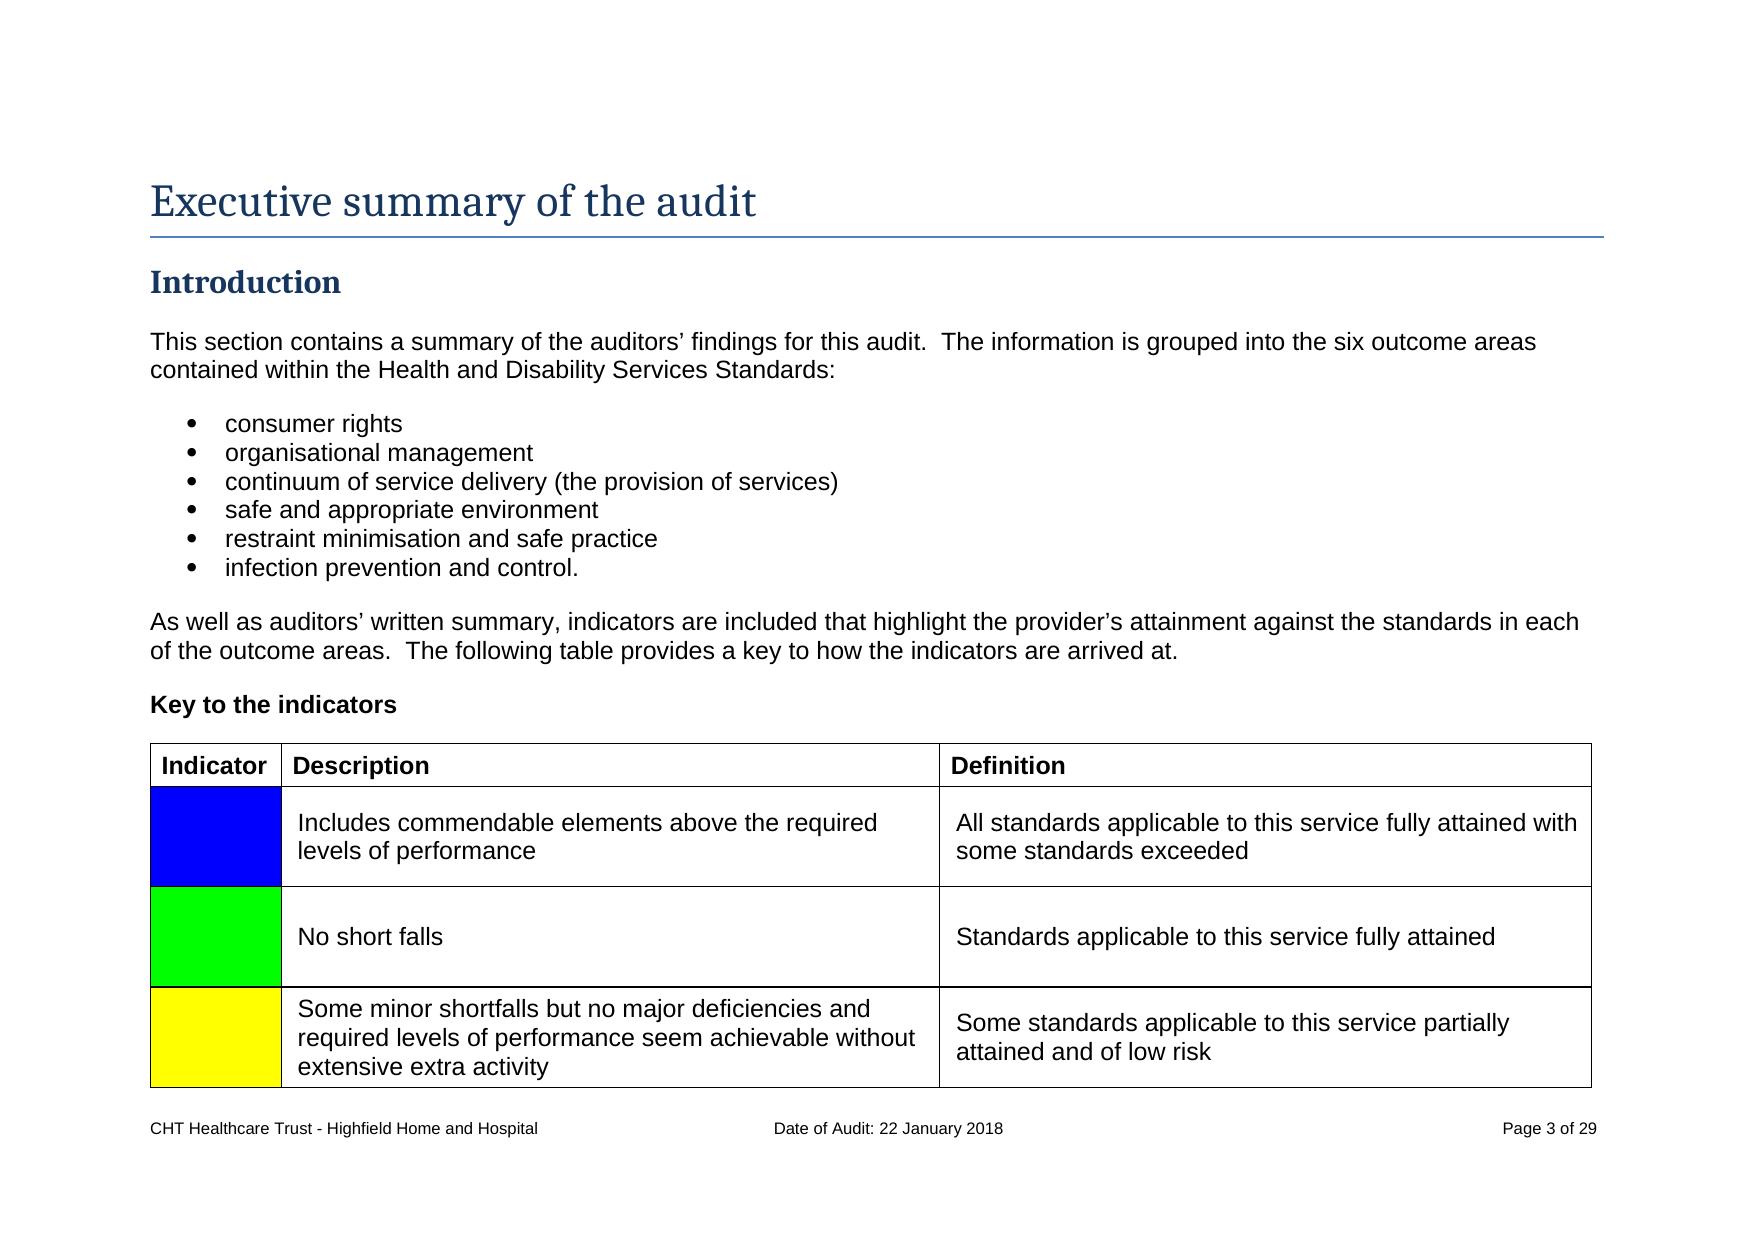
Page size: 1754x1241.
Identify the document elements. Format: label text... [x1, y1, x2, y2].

list consumer rights [187, 409, 1604, 438]
subtitle Introduction [150, 263, 1604, 301]
table_cell No short falls [282, 887, 939, 986]
list infection prevention and control. [187, 553, 1604, 582]
table_cell [151, 887, 281, 986]
table_cell Some minor shortfalls but no major deficiencies and required levels of performance seem achievable without extensive extra activity [282, 988, 939, 1087]
list organisational management [187, 438, 1604, 467]
table_cell All standards applicable to this service fully attained with some standards exceeded [940, 787, 1591, 886]
table_cell Includes commendable elements above the required levels of performance [282, 787, 939, 886]
text Key to the indicators [150, 689, 1604, 718]
list safe and appropriate environment [187, 496, 1604, 524]
text As well as auditors’ written summary, indicators are included that highlight the provider’s attainment against the standards in each of the outcome areas. The following table provides a key to how the indicators are arrived at. [150, 607, 1604, 664]
text This section contains a summary of the auditors’ findings for this audit. The information is grouped into the six outcome areas contained within the Health and Disability Services Standards: [150, 326, 1604, 384]
table_cell [151, 988, 281, 1087]
table_header Indicator [151, 744, 281, 786]
subtitle Executive summary of the audit [150, 175, 1604, 236]
table_header Description [282, 744, 939, 786]
table_cell Standards applicable to this service fully attained [940, 887, 1591, 986]
list restraint minimisation and safe practice [187, 524, 1604, 553]
table_cell [151, 787, 281, 886]
table_header Definition [940, 744, 1591, 786]
table_cell Some standards applicable to this service partially attained and of low risk [940, 988, 1591, 1087]
list continuum of service delivery (the provision of services) [187, 467, 1604, 496]
